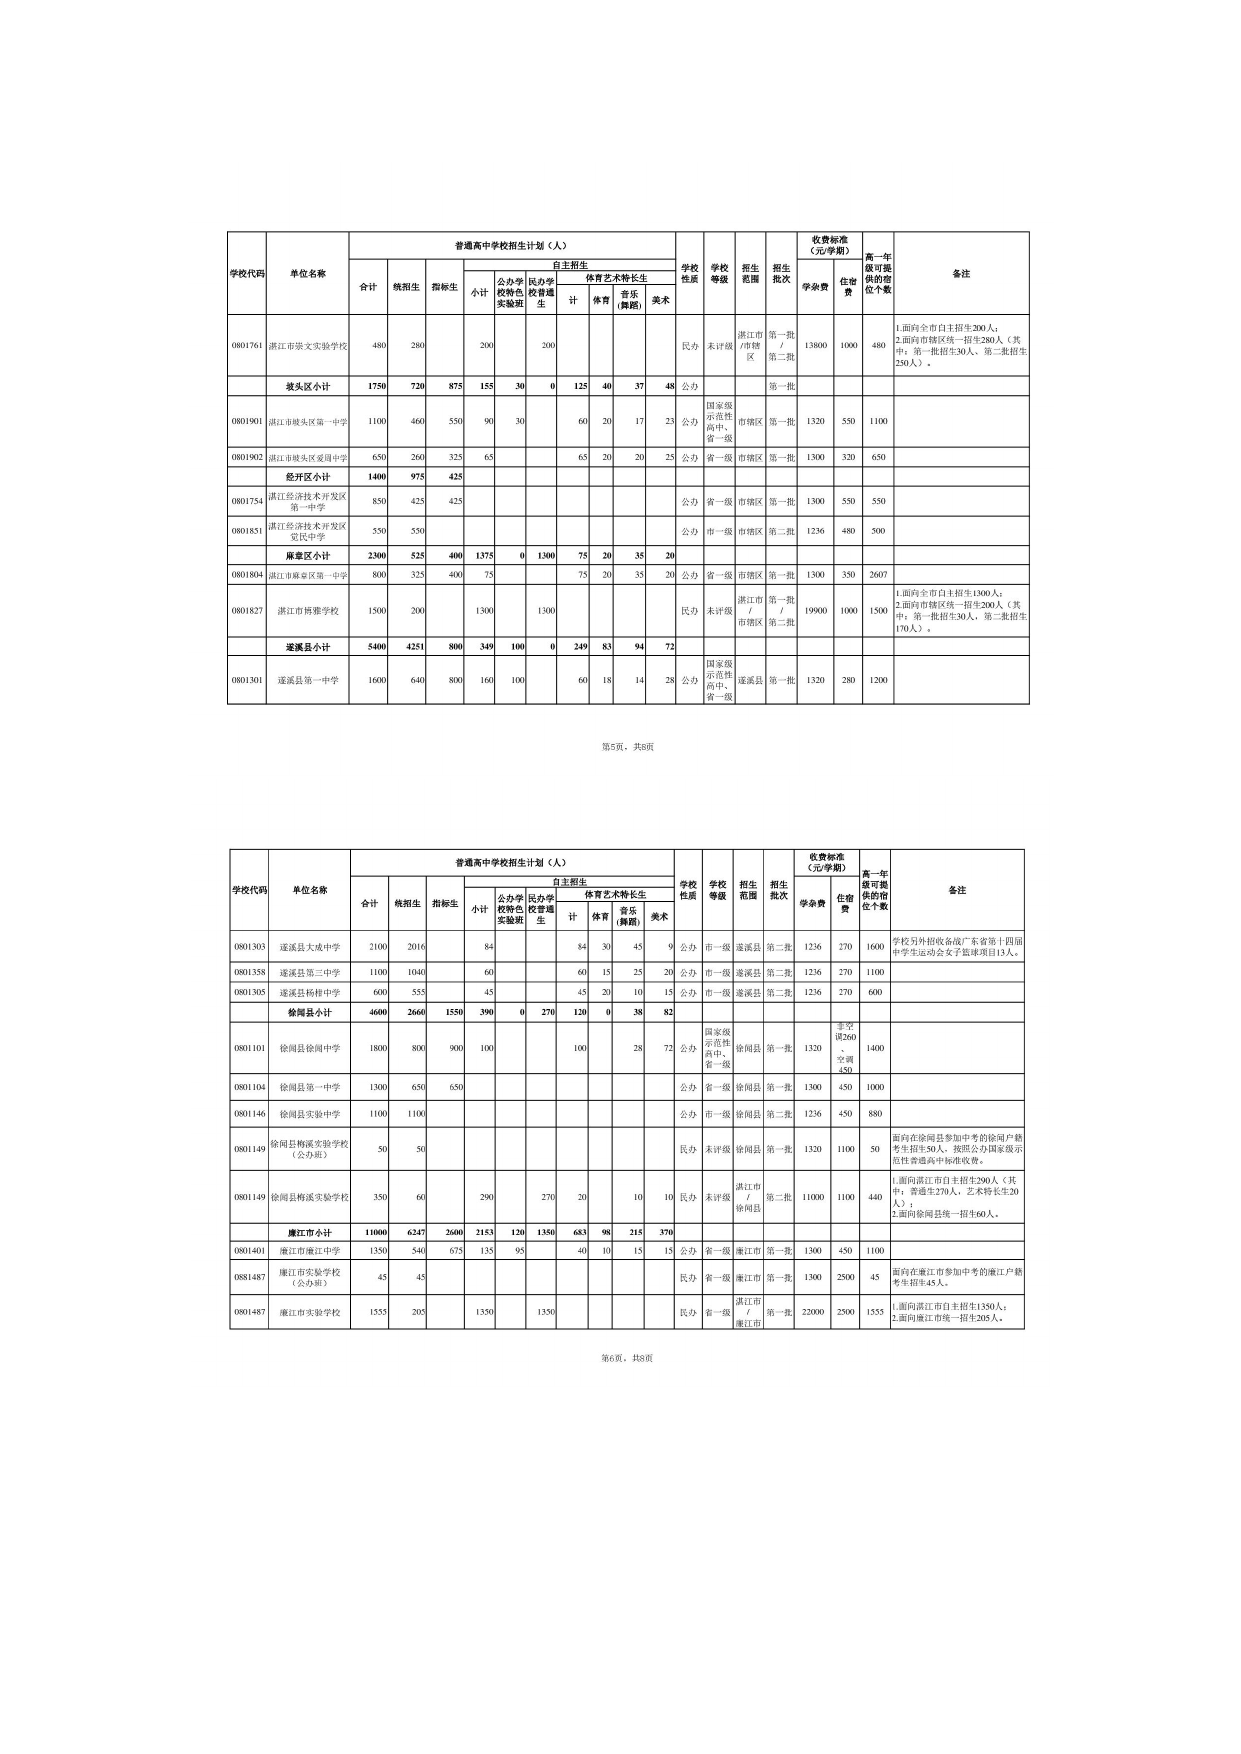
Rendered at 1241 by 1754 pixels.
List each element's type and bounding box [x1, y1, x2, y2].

picture [190, 779, 1050, 1387]
picture [187, 162, 1055, 776]
